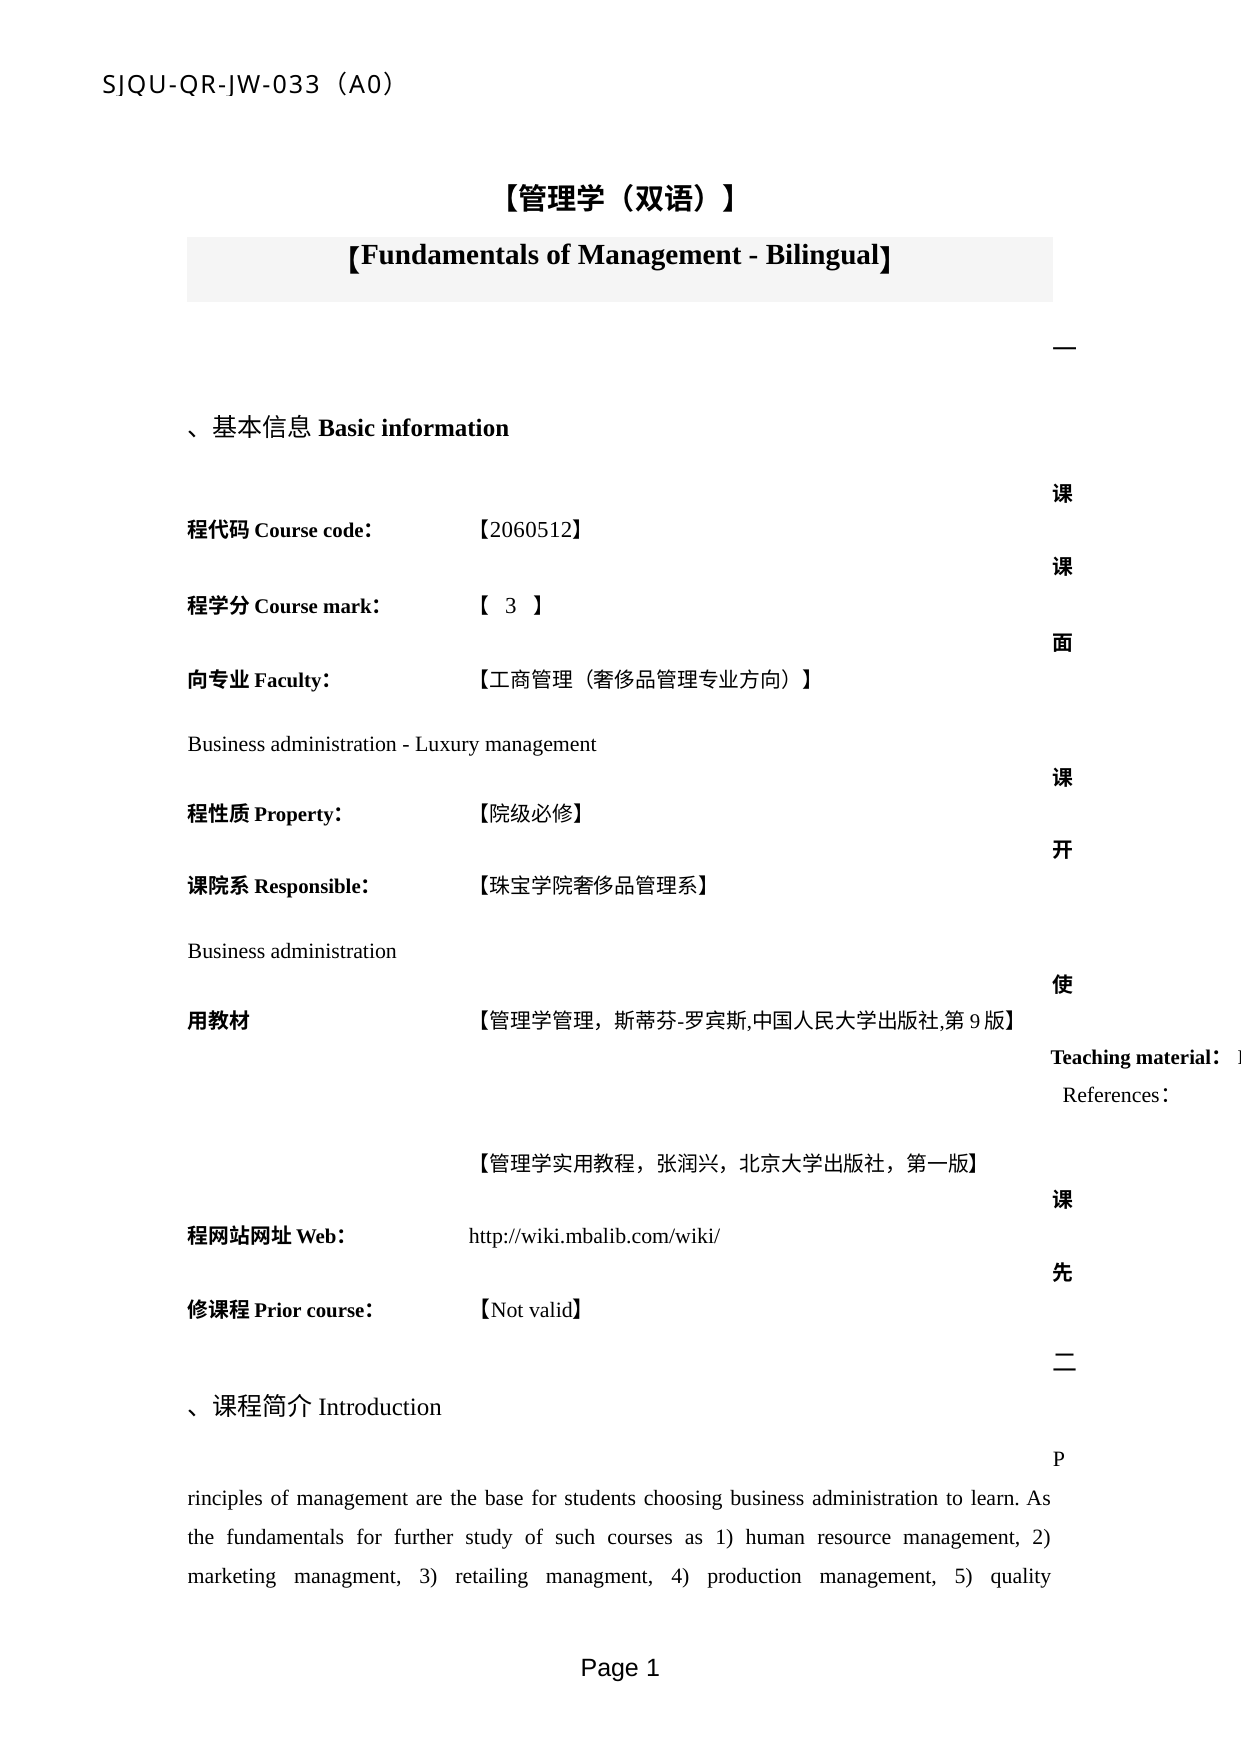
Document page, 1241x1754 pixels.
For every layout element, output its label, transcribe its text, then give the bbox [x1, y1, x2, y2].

text 二、课程简介 Introduction [187, 1343, 1053, 1422]
text 课程代码Course code： 【2060512】 [187, 477, 1053, 544]
text 面向专业Faculty： 【工商管理（奢侈品管理专业方向）】 [187, 627, 1053, 693]
text 【Fundamentals of Management - Bilingual】 [187, 237, 1053, 302]
text 一、基本信息 Basic information [187, 315, 1053, 458]
text 使用教材 【管理学管理，斯蒂芬-罗宾斯,中国人民大学出版社,第9版】 [187, 968, 1053, 1034]
text 【管理学（双语）】 [187, 164, 1053, 229]
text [187, 1442, 1053, 1592]
text 课程性质Property： 【院级必修】 [187, 761, 1053, 827]
text 课程学分Course mark： 【 3 】 [187, 550, 1053, 620]
text 开课院系Responsible： 【珠宝学院奢侈品管理系】 [187, 833, 1053, 900]
text Business administration - Luxury management [187, 699, 1053, 756]
text References： [1050, 1077, 1240, 1108]
text 先修课程Prior course： 【Not valid】 [187, 1256, 1053, 1324]
text Business administration [187, 906, 1053, 963]
text Teaching material： Fundamentals of Management, Stephen Robbins [1050, 1040, 1240, 1071]
text 课程网站网址Web： http://wiki.mbalib.com/wiki/ [187, 1183, 1053, 1250]
text 【管理学实用教程，张润兴，北京大学出版社，第一版】 [187, 1114, 1053, 1177]
